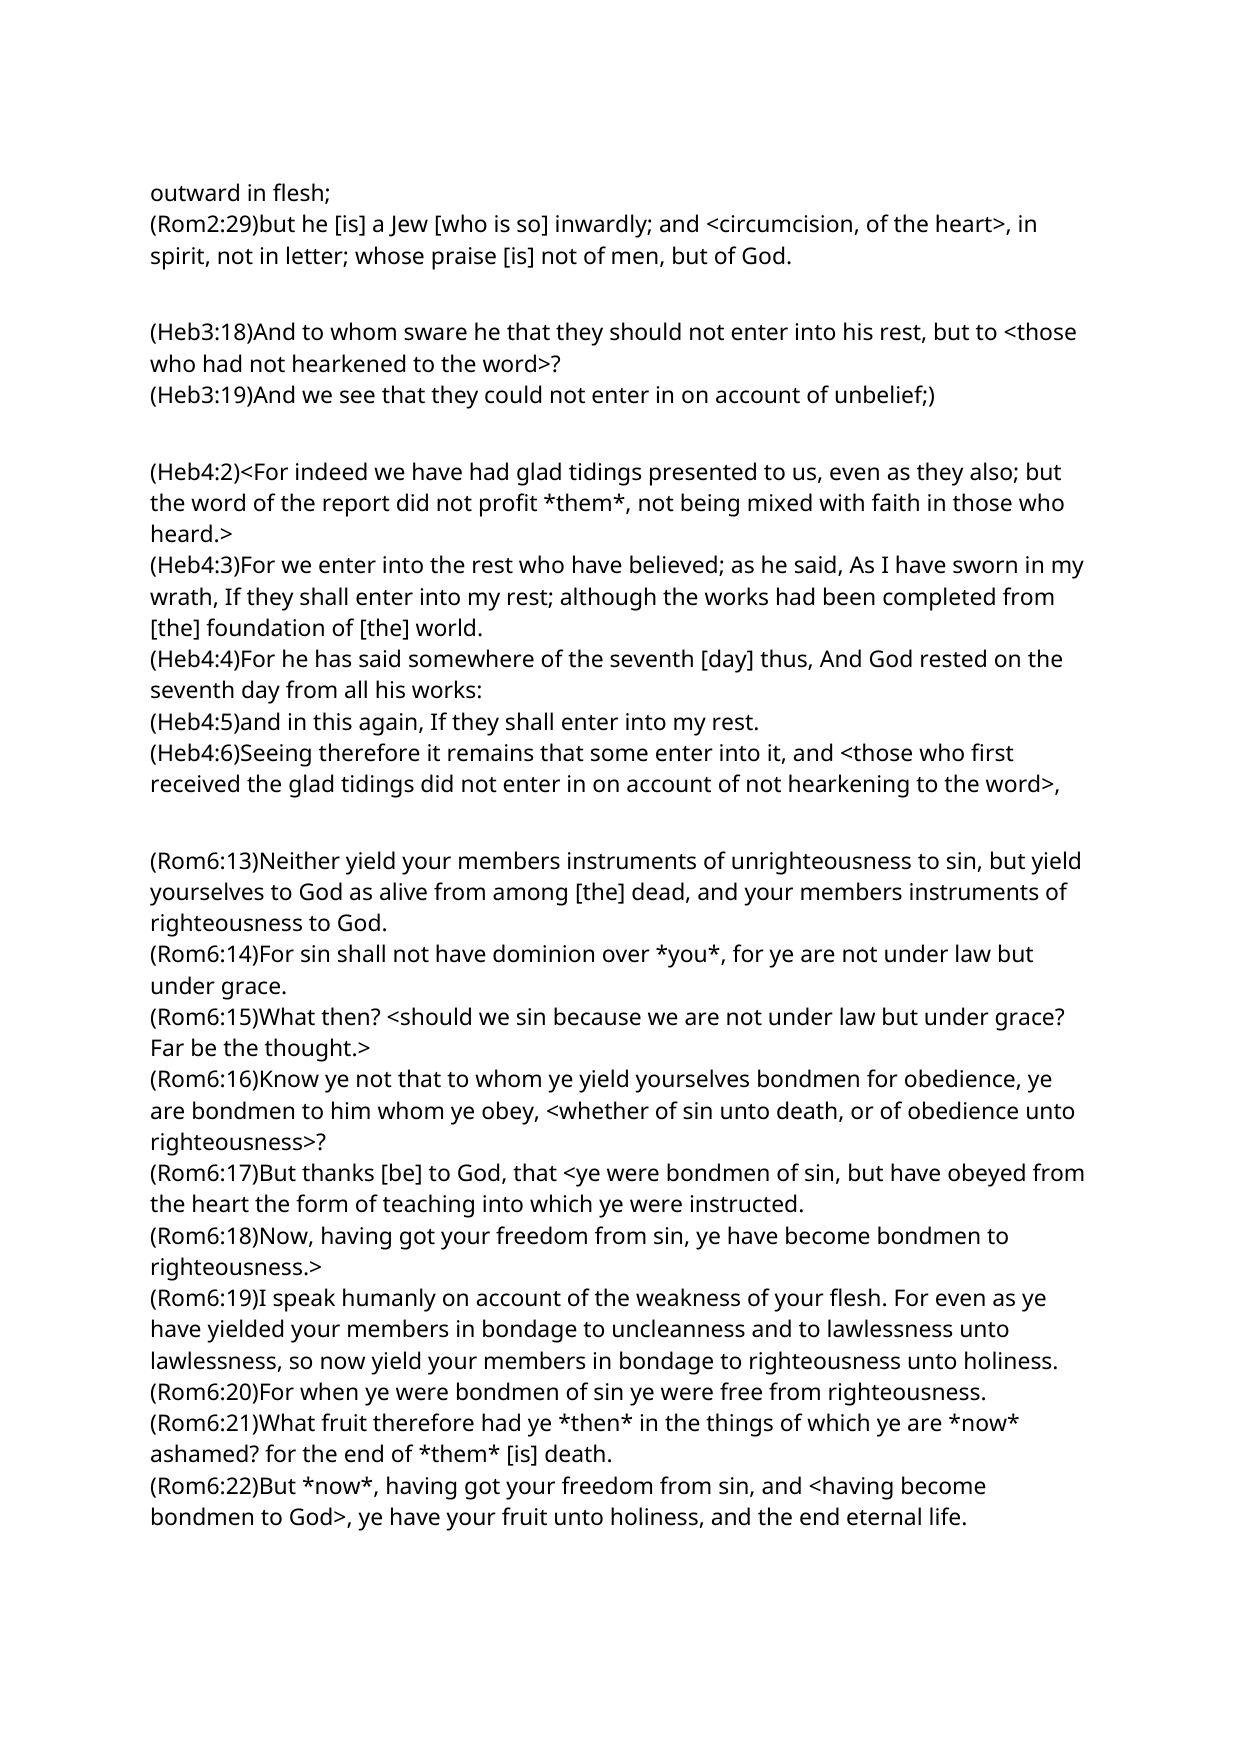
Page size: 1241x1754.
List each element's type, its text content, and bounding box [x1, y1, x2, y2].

text (Rom6:17)But thanks [be] to God, that <ye were bondmen of sin, but have obeyed from the heart the form of teaching into which ye were instructed. [150, 1157, 1090, 1220]
text (Heb4:6)Seeing therefore it remains that some enter into it, and <those who first received the glad tidings did not enter in on account of not hearkening to the word>, [150, 737, 1090, 799]
text (Rom6:20)For when ye were bondmen of sin ye were free from righteousness. [150, 1376, 1090, 1407]
text (Rom6:15)What then? <should we sin because we are not under law but under grace? Far be the thought.> [150, 1001, 1090, 1063]
text (Rom6:19)I speak humanly on account of the weakness of your flesh. For even as ye have yielded your members in bondage to uncleanness and to lawlessness unto lawlessness, so now yield your members in bondage to righteousness unto holiness. [150, 1282, 1090, 1376]
text (Rom2:29)but he [is] a Jew [who is so] inwardly; and <circumcision, of the heart>, in spirit, not in letter; whose praise [is] not of men, but of God. [150, 208, 1090, 271]
text (Heb4:2)<For indeed we have had glad tidings presented to us, even as they also; but the word of the report did not profit *them*, not being mixed with faith in those who heard.> [150, 456, 1090, 549]
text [150, 177, 1090, 208]
text (Rom6:18)Now, having got your freedom from sin, ye have become bondmen to righteousness.> [150, 1220, 1090, 1282]
text (Heb4:4)For he has said somewhere of the seventh [day] thus, And God rested on the seventh day from all his works: [150, 643, 1090, 706]
text (Rom6:14)For sin shall not have dominion over *you*, for ye are not under law but under grace. [150, 938, 1090, 1001]
text (Rom6:21)What fruit therefore had ye *then* in the things of which ye are *now* ashamed? for the end of *them* [is] death. [150, 1407, 1090, 1470]
text (Rom6:16)Know ye not that to whom ye yield yourselves bondmen for obedience, ye are bondmen to him whom ye obey, <whether of sin unto death, or of obedience unto righteousness>? [150, 1063, 1090, 1157]
text (Heb4:5)and in this again, If they shall enter into my rest. [150, 706, 1090, 737]
text (Heb4:3)For we enter into the rest who have believed; as he said, As I have sworn in my wrath, If they shall enter into my rest; although the works had been completed from [the] foundation of [the] world. [150, 549, 1090, 643]
text (Rom6:13)Neither yield your members instruments of unrighteousness to sin, but yield yourselves to God as alive from among [the] dead, and your members instruments of righteousness to God. [150, 845, 1090, 938]
text (Heb3:18)And to whom sware he that they should not enter into his rest, but to <those who had not hearkened to the word>? [150, 316, 1090, 379]
text (Heb3:19)And we see that they could not enter in on account of unbelief;) [150, 379, 1090, 410]
text (Rom6:22)But *now*, having got your freedom from sin, and <having become bondmen to God>, ye have your fruit unto holiness, and the end eternal life. [150, 1470, 1090, 1532]
